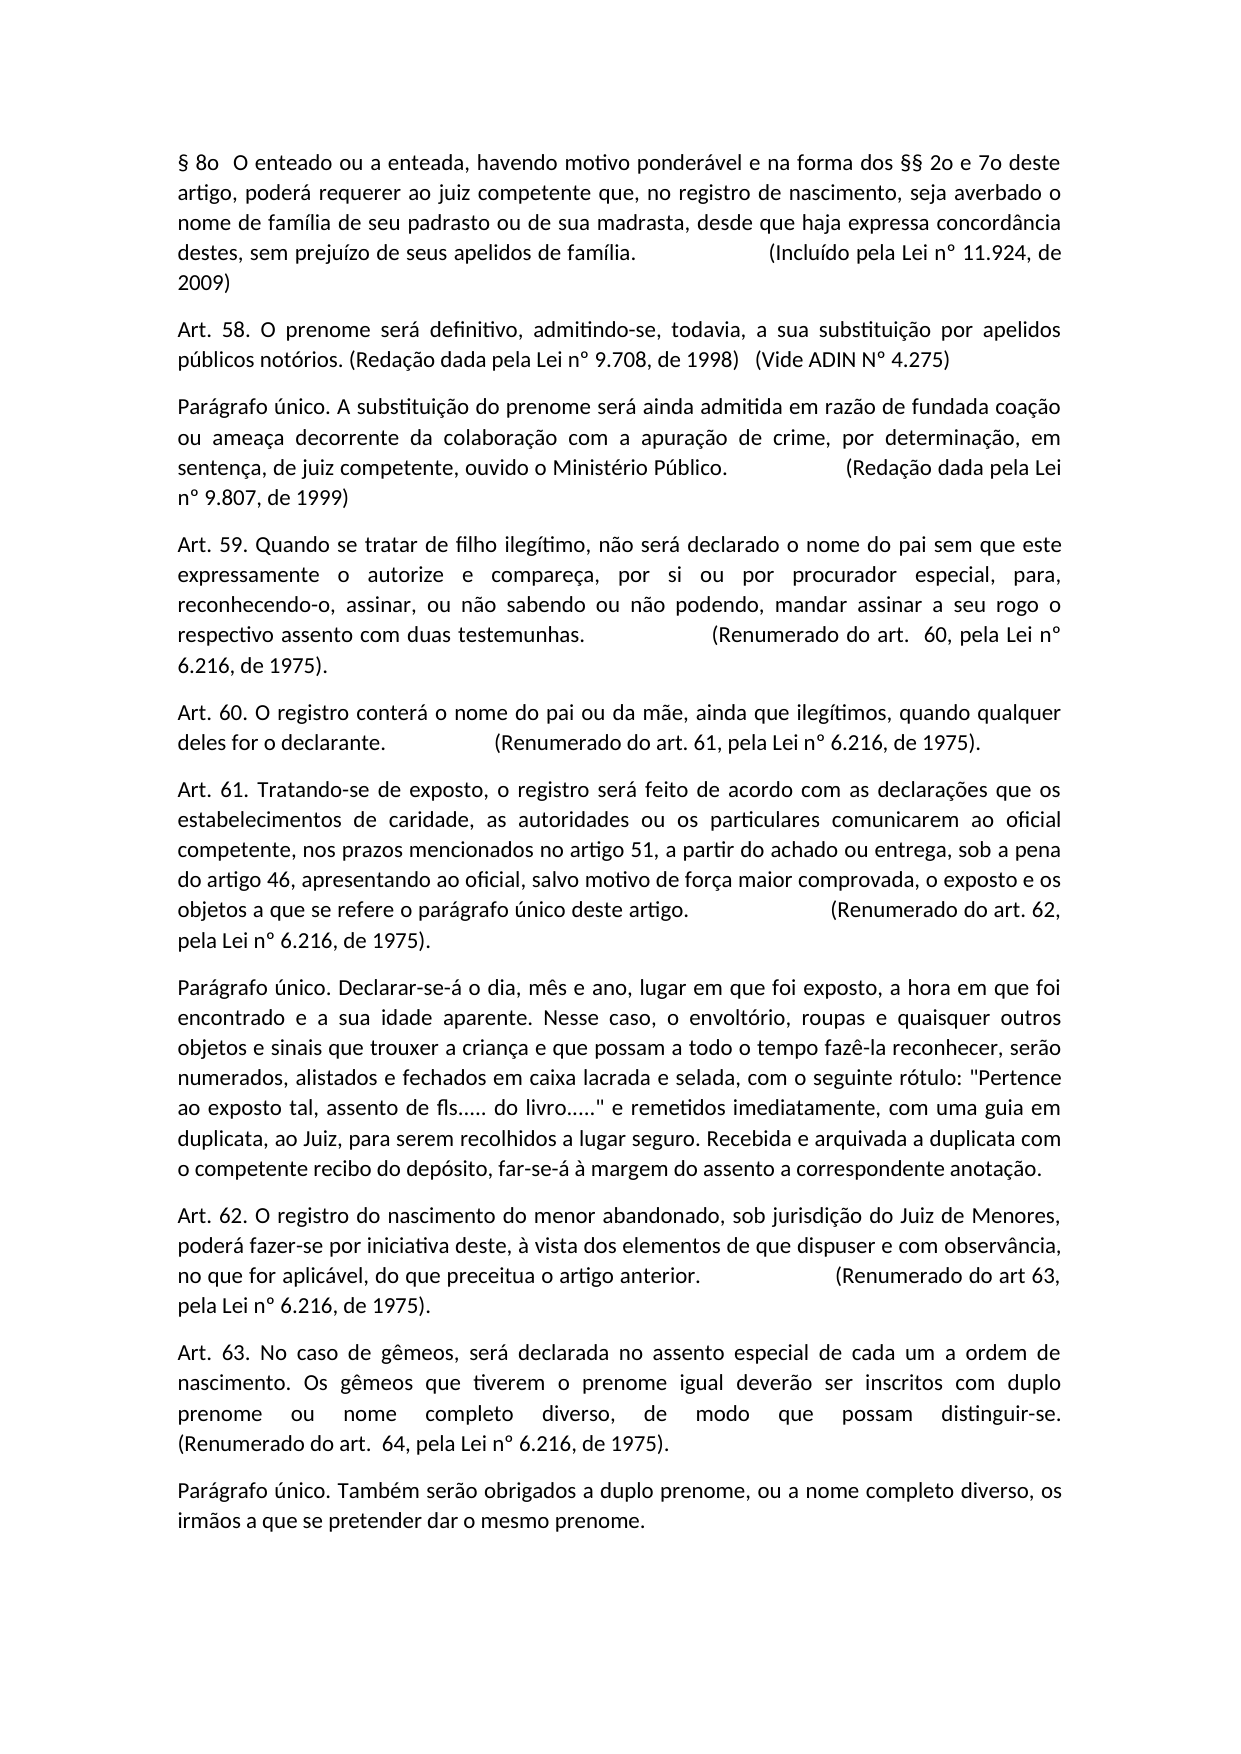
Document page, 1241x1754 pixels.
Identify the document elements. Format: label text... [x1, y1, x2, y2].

text Art. 59. Quando se tratar de filho ilegítimo, não será declarado o nome do pai sem que este expressamente o autorize e compareça, por si ou por procurador especial, para, reconhecendo-o, assinar, ou não sabendo ou não podendo, mandar assinar a seu rogo o respectivo assento com duas testemunhas. (Renumerado do art. 60, pela Lei nº 6.216, de 1975). [177, 530, 1063, 679]
text Art. 62. O registro do nascimento do menor abandonado, sob jurisdição do Juiz de Menores, poderá fazer-se por iniciativa deste, à vista dos elementos de que dispuser e com observância, no que for aplicável, do que preceitua o artigo anterior. (Renumerado do art 63, pela Lei nº 6.216, de 1975). [177, 1201, 1063, 1319]
text Parágrafo único. Declarar-se-á o dia, mês e ano, lugar em que foi exposto, a hora em que foi encontrado e a sua idade aparente. Nesse caso, o envoltório, roupas e quaisquer outros objetos e sinais que trouxer a criança e que possam a todo o tempo fazê-la reconhecer, serão numerados, alistados e fechados em caixa lacrada e selada, com o seguinte rótulo: "Pertence ao exposto tal, assento de fls..... do livro....." e remetidos imediatamente, com uma guia em duplicata, ao Juiz, para serem recolhidos a lugar seguro. Recebida e arquivada a duplicata com o competente recibo do depósito, far-se-á à margem do assento a correspondente anotação. [177, 973, 1063, 1182]
text Parágrafo único. A substituição do prenome será ainda admitida em razão de fundada coação ou ameaça decorrente da colaboração com a apuração de crime, por determinação, em sentença, de juiz competente, ouvido o Ministério Público. (Redação dada pela Lei nº 9.807, de 1999) [177, 392, 1063, 511]
text Art. 58. O prenome será definitivo, admitindo-se, todavia, a sua substituição por apelidos públicos notórios. (Redação dada pela Lei nº 9.708, de 1998) (Vide ADIN Nº 4.275) [177, 315, 1063, 373]
text Art. 60. O registro conterá o nome do pai ou da mãe, ainda que ilegítimos, quando qualquer deles for o declarante. (Renumerado do art. 61, pela Lei nº 6.216, de 1975). [177, 698, 1063, 756]
text Parágrafo único. Também serão obrigados a duplo prenome, ou a nome completo diverso, os irmãos a que se pretender dar o mesmo prenome. [177, 1476, 1063, 1534]
text Art. 61. Tratando-se de exposto, o registro será feito de acordo com as declarações que os estabelecimentos de caridade, as autoridades ou os particulares comunicarem ao oficial competente, nos prazos mencionados no artigo 51, a partir do achado ou entrega, sob a pena do artigo 46, apresentando ao oficial, salvo motivo de força maior comprovada, o exposto e os objetos a que se refere o parágrafo único deste artigo. (Renumerado do art. 62, pela Lei nº 6.216, de 1975). [177, 775, 1063, 954]
text Art. 63. No caso de gêmeos, será declarada no assento especial de cada um a ordem de nascimento. Os gêmeos que tiverem o prenome igual deverão ser inscritos com duplo prenome ou nome completo diverso, de modo que possam distinguir-se. (Renumerado do art. 64, pela Lei nº 6.216, de 1975). [177, 1338, 1063, 1457]
text § 8o O enteado ou a enteada, havendo motivo ponderável e na forma dos §§ 2o e 7o deste artigo, poderá requerer ao juiz competente que, no registro de nascimento, seja averbado o nome de família de seu padrasto ou de sua madrasta, desde que haja expressa concordância destes, sem prejuízo de seus apelidos de família. (Incluído pela Lei nº 11.924, de 2009) [177, 148, 1063, 296]
